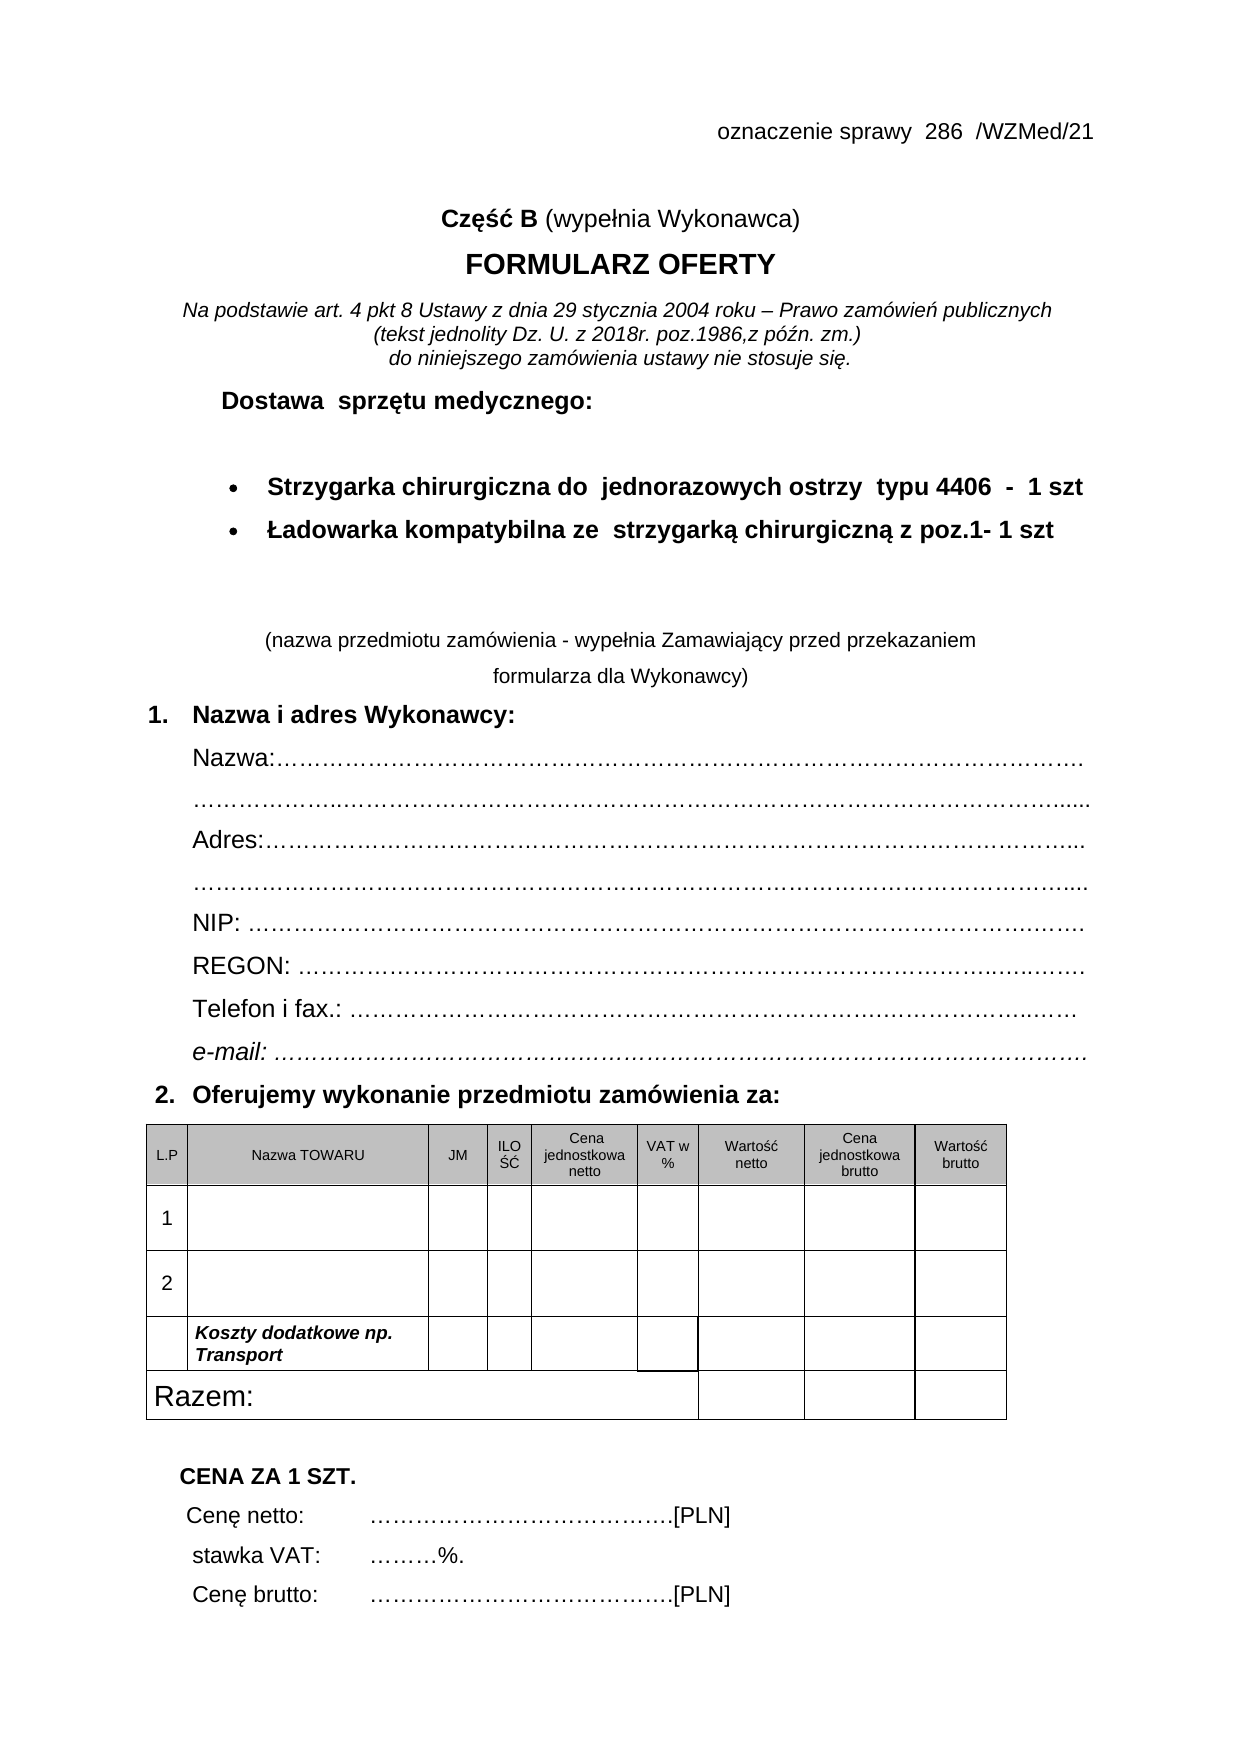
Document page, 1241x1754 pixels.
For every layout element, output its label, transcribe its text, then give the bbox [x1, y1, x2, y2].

text (nazwa przedmiotu zamówienia - wypełnia Zamawiający przed przekazaniem formularza dla Wykonawcy) [148, 628, 1094, 688]
table_cell [699, 1186, 804, 1250]
table_cell [916, 1186, 1006, 1250]
table_cell Razem: [147, 1371, 698, 1419]
table_cell [805, 1371, 914, 1419]
list Ładowarka kompatybilna ze strzygarką chirurgiczną z poz.1- 1 szt [229, 515, 1094, 544]
text Nazwa:……………………………………………………………………………………………. [148, 743, 1094, 771]
table_header JM [429, 1125, 487, 1184]
table_cell [699, 1371, 804, 1419]
table_header Cena jednostkowa netto [532, 1125, 637, 1184]
table_cell [916, 1371, 1006, 1419]
table_cell [188, 1251, 428, 1316]
table_cell [532, 1317, 637, 1370]
table_cell [916, 1317, 1006, 1370]
text stawka VAT: ………%. [192, 1542, 1094, 1568]
text Adres:……………………………………………………………………………………………... [148, 825, 1094, 854]
table_header Wartość netto [699, 1125, 804, 1184]
table_cell 1 [147, 1186, 187, 1250]
list Nazwa i adres Wykonawcy: [148, 699, 1094, 728]
text Telefon i fax.: …………………………………………………………….………………..…… e-mail: ………………………………….…………………………………………………………. [148, 994, 1094, 1066]
text oznaczenie sprawy 286 /WZMed/21 [148, 118, 1094, 144]
text Dostawa sprzętu medycznego: [192, 386, 1094, 414]
text …………………………………………………………………………………………………….... [148, 868, 1094, 895]
table_cell [188, 1186, 428, 1250]
table_cell [805, 1251, 914, 1316]
table_cell Koszty dodatkowe np. Transport [188, 1317, 428, 1370]
table_cell [488, 1251, 531, 1316]
table_cell [699, 1251, 804, 1316]
text CENA ZA 1 SZT. [148, 1463, 1094, 1489]
text ………………..…………………………………………………………………………………...... [148, 786, 1094, 812]
table_header L.P [147, 1125, 187, 1184]
table_cell [638, 1317, 697, 1370]
table_header Nazwa TOWARU [188, 1125, 428, 1184]
table_cell 2 [147, 1251, 187, 1316]
table_cell [429, 1251, 487, 1316]
table_header Cena jednostkowa brutto [805, 1125, 914, 1184]
table_cell [638, 1251, 698, 1316]
table_cell [532, 1186, 637, 1250]
text Część B (wypełnia Wykonawca) [148, 161, 1094, 233]
text NIP: ………………………………………………………………………………………….……. [148, 908, 1094, 937]
table_cell [429, 1186, 487, 1250]
table_header Wartość brutto [916, 1125, 1006, 1184]
table_cell [699, 1317, 804, 1370]
text Cenę brutto: ………………………………….[PLN] [192, 1581, 1094, 1608]
table_cell [916, 1251, 1006, 1316]
list Strzygarka chirurgiczna do jednorazowych ostrzy typu 4406 - 1 szt [229, 472, 1094, 501]
table_cell [805, 1186, 914, 1250]
table_cell [638, 1186, 698, 1250]
text FORMULARZ OFERTY [148, 247, 1094, 281]
table_cell [429, 1317, 487, 1370]
text Cenę netto: ………………………………….[PLN] [148, 1502, 1094, 1529]
table_cell [532, 1251, 637, 1316]
text Na podstawie art. 4 pkt 8 Ustawy z dnia 29 stycznia 2004 roku – Prawo zamówień publicznych (tekst jednolity Dz. U. z 2018r. poz.1986,z późn. zm.) do niniejszego zamówienia ustawy nie stosuje się. [148, 298, 1093, 369]
table_cell [805, 1317, 914, 1370]
table_cell [488, 1186, 531, 1250]
text REGON: ………………………………………………………………………………..…..……. [148, 951, 1094, 980]
table_cell [147, 1317, 187, 1370]
table_cell [488, 1317, 531, 1370]
table_header ILOŚĆ [488, 1125, 531, 1184]
list Oferujemy wykonanie przedmiotu zamówienia za: [154, 1080, 1094, 1109]
table_header VAT w % [638, 1125, 698, 1184]
